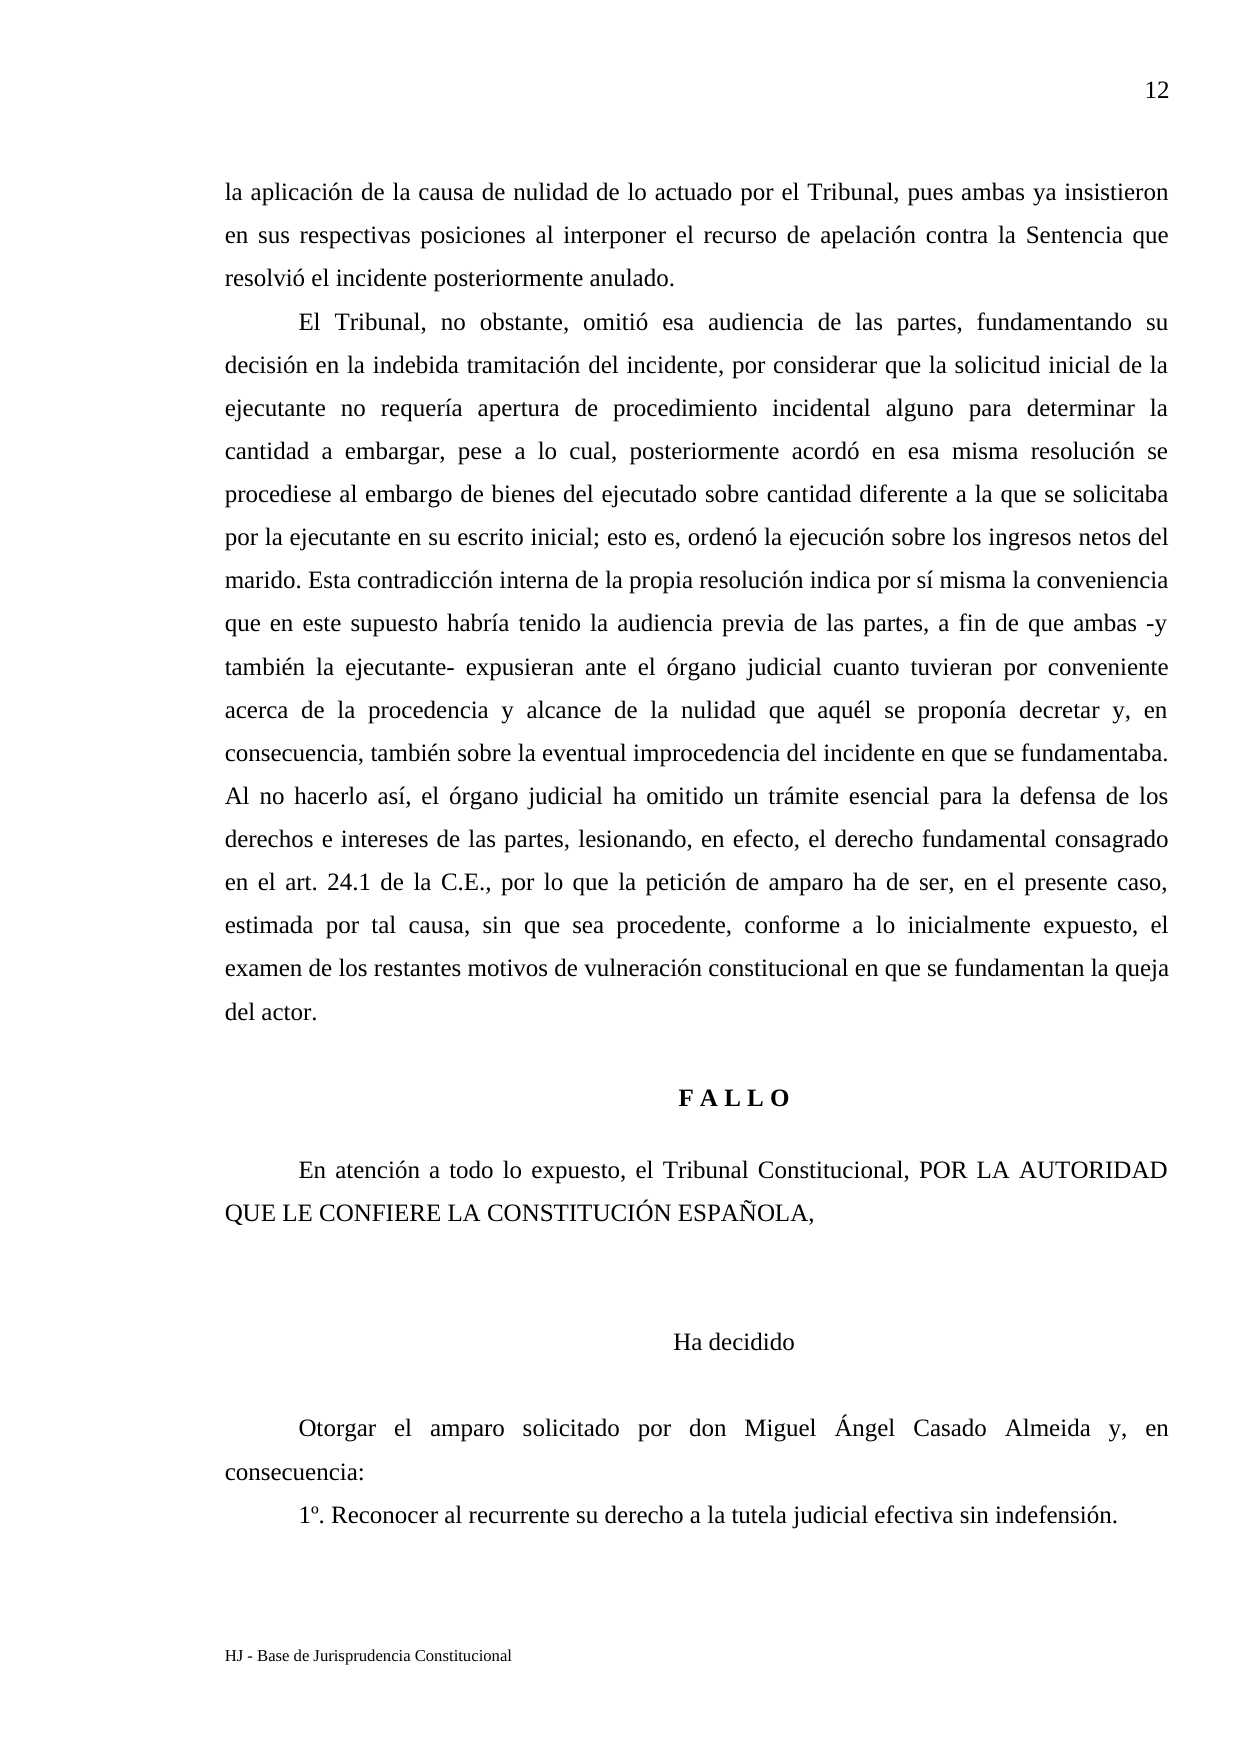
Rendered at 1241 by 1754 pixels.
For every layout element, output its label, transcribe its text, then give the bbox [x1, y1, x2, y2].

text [224, 177, 1169, 292]
text En atención a todo lo expuesto, el Tribunal Constitucional, POR LA AUTORIDAD QUE LE CONFIERE LA CONSTITUCIÓN ESPAÑOLA, [224, 1155, 1169, 1227]
subtitle F A L L O [224, 1083, 1169, 1112]
text 1º. Reconocer al recurrente su derecho a la tutela judicial efectiva sin indefensión. [224, 1500, 1169, 1528]
text Ha decidido [224, 1327, 1169, 1356]
text Otorgar el amparo solicitado por don Miguel Ángel Casado Almeida y, en consecuencia: [224, 1413, 1169, 1485]
text El Tribunal, no obstante, omitió esa audiencia de las partes, fundamentando su decisión en la indebida tramitación del incidente, por considerar que la solicitud inicial de la ejecutante no requería apertura de procedimiento incidental alguno para determinar la cantidad a embargar, pese a lo cual, posteriormente acordó en esa misma resolución se procediese al embargo de bienes del ejecutado sobre cantidad diferente a la que se solicitaba por la ejecutante en su escrito inicial; esto es, ordenó la ejecución sobre los ingresos netos del marido. Esta contradicción interna de la propia resolución indica por sí misma la conveniencia que en este supuesto habría tenido la audiencia previa de las partes, a fin de que ambas -y también la ejecutante- expusieran ante el órgano judicial cuanto tuvieran por conveniente acerca de la procedencia y alcance de la nulidad que aquél se proponía decretar y, en consecuencia, también sobre la eventual improcedencia del incidente en que se fundamentaba. Al no hacerlo así, el órgano judicial ha omitido un trámite esencial para la defensa de los derechos e intereses de las partes, lesionando, en efecto, el derecho fundamental consagrado en el art. 24.1 de la C.E., por lo que la petición de amparo ha de ser, en el presente caso, estimada por tal causa, sin que sea procedente, conforme a lo inicialmente expuesto, el examen de los restantes motivos de vulneración constitucional en que se fundamentan la queja del actor. [224, 307, 1169, 1025]
